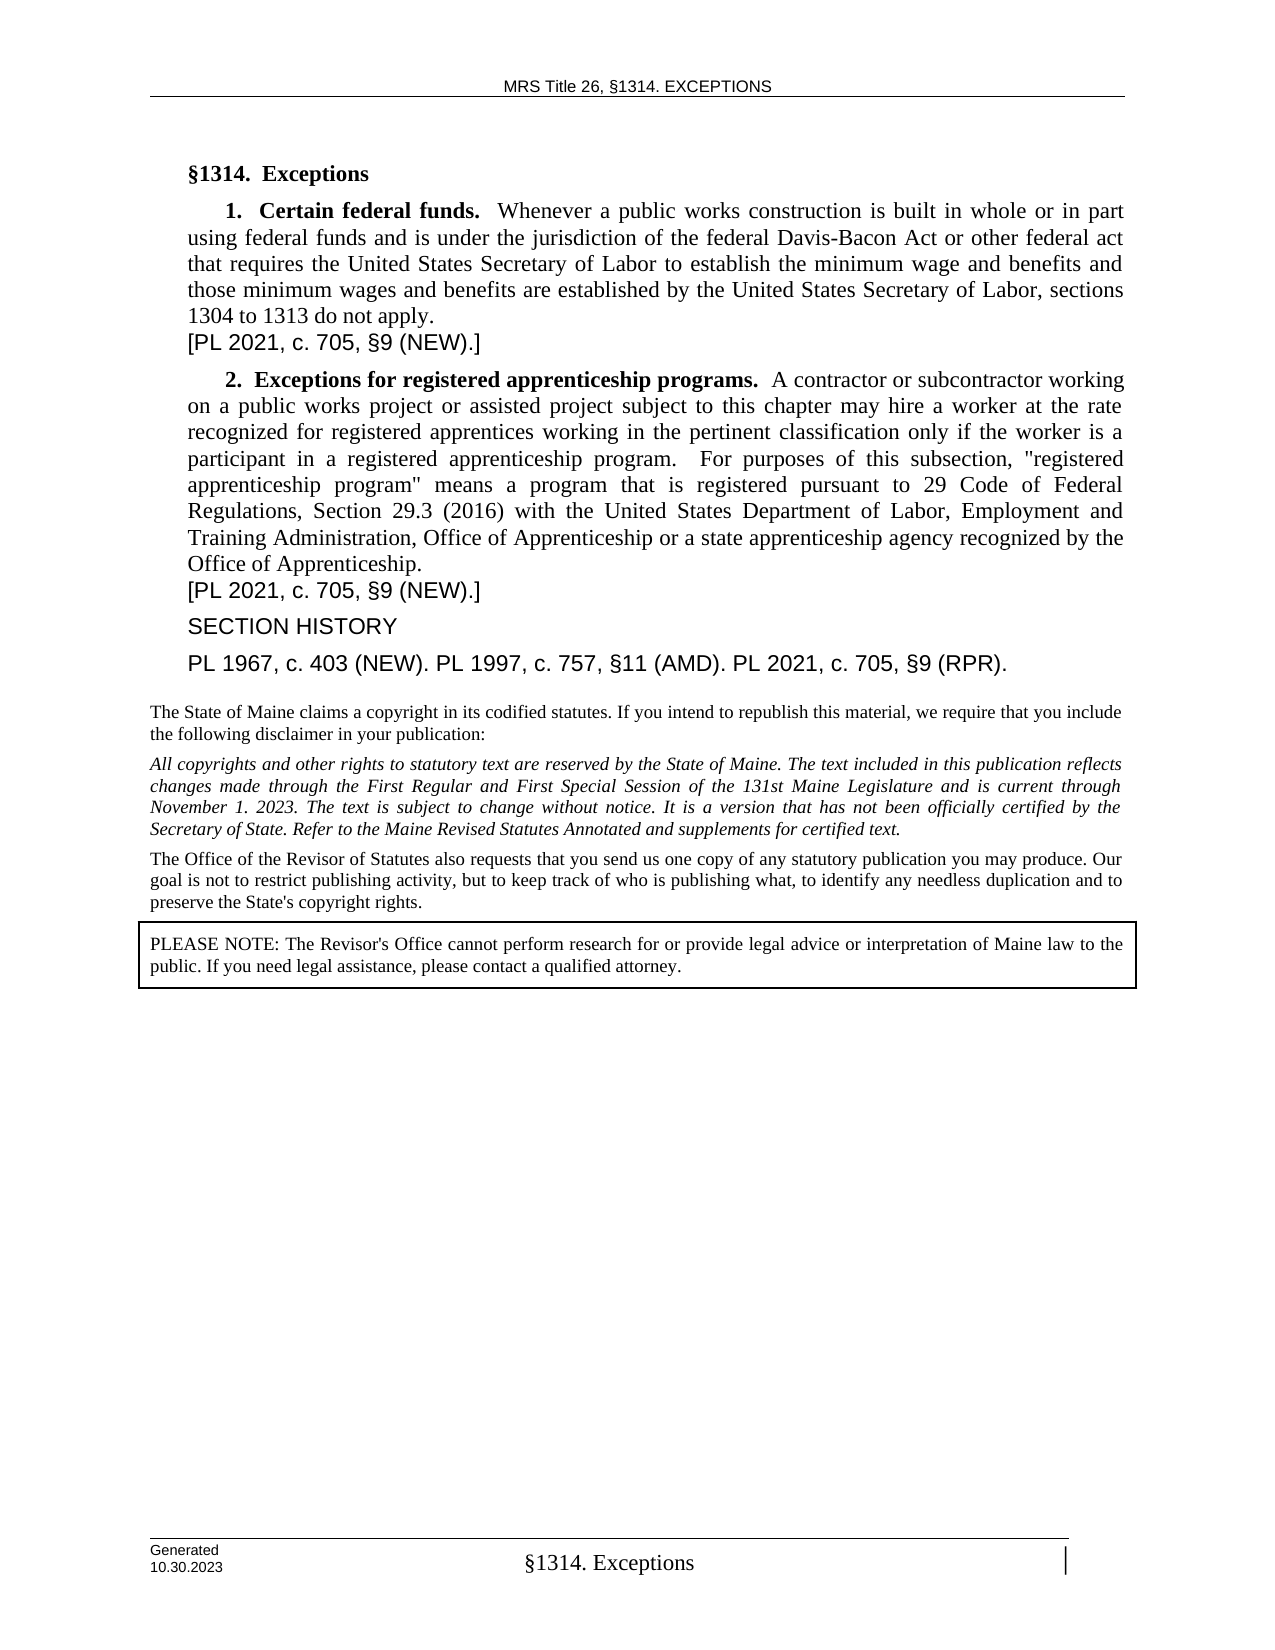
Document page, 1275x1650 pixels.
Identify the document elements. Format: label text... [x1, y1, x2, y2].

text PL 1967, c. 403 (NEW). PL 1997, c. 757, §11 (AMD). PL 2021, c. 705, §9 (RPR). [187, 650, 1125, 676]
text PLEASE NOTE: The Revisor's Office cannot perform research for or provide legal advice or interpretation of Maine law to the public. If you need legal assistance, please contact a qualified attorney. [140, 923, 1135, 987]
text §1314. Exceptions [187, 160, 1125, 187]
text 2. Exceptions for registered apprenticeship programs. A contractor or subcontractor working on a public works project or assisted project subject to this chapter may hire a worker at the rate recognized for registered apprentices working in the pertinent classification only if the worker is a participant in a registered apprenticeship program. For purposes of this subsection, "registered apprenticeship program" means a program that is registered pursuant to 29 Code of Federal Regulations, Section 29.3 (2016) with the United States Department of Labor, Employment and Training Administration, Office of Apprenticeship or a state apprenticeship agency recognized by the Office of Apprenticeship. [187, 366, 1125, 577]
text [PL 2021, c. 705, §9 (NEW).] [187, 577, 1125, 603]
text The Office of the Revisor of Statutes also requests that you send us one copy of any statutory publication you may produce. Our goal is not to restrict publishing activity, but to keep track of who is publishing what, to identify any needless duplication and to preserve the State's copyright rights. [150, 847, 1125, 912]
text The State of Maine claims a copyright in its codified statutes. If you intend to republish this material, we require that you include the following disclaimer in your publication: [150, 701, 1125, 744]
text All copyrights and other rights to statutory text are reserved by the State of Maine. The text included in this publication reflects changes made through the First Regular and First Special Session of the 131st Maine Legislature and is current through November 1. 2023 . The text is subject to change without notice. It is a version that has not been officially certified by the Secretary of State. Refer to the Maine Revised Statutes Annotated and supplements for certified text. [150, 753, 1125, 839]
text SECTION HISTORY [187, 613, 1125, 640]
text 1. Certain federal funds. Whenever a public works construction is built in whole or in part using federal funds and is under the jurisdiction of the federal Davis-Bacon Act or other federal act that requires the United States Secretary of Labor to establish the minimum wage and benefits and those minimum wages and benefits are established by the United States Secretary of Labor, sections 1304 to 1313 do not apply. [187, 197, 1125, 329]
text [PL 2021, c. 705, §9 (NEW).] [187, 329, 1125, 355]
